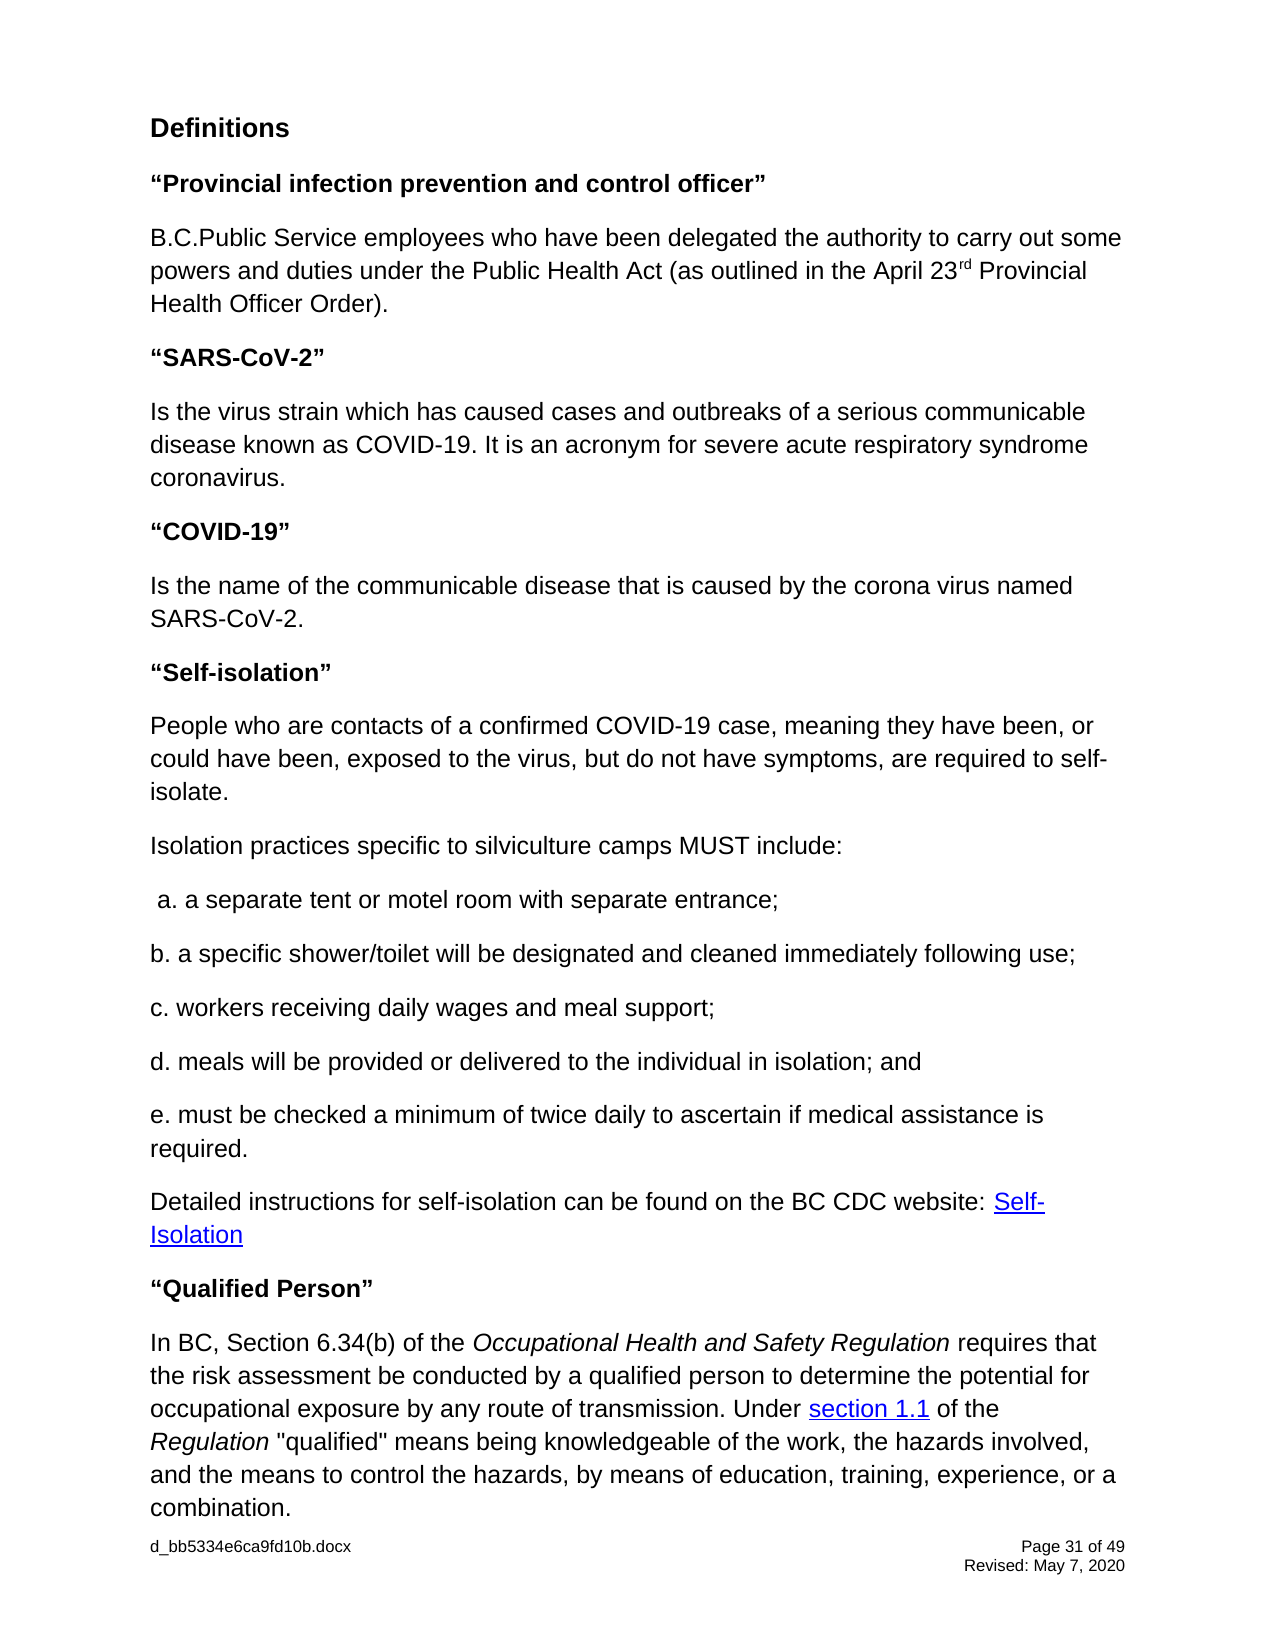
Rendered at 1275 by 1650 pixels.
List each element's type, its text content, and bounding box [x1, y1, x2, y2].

text People who are contacts of a confirmed COVID-19 case, meaning they have been, or could have been, exposed to the virus, but do not have symptoms, are required to self-isolate. [150, 711, 1125, 806]
text Definitions [150, 112, 1125, 144]
text e. must be checked a minimum of twice daily to ascertain if medical assistance is required. [150, 1101, 1125, 1162]
text Detailed instructions for self-isolation can be found on the BC CDC website: Self-Isolation [150, 1187, 1125, 1249]
text Is the name of the communicable disease that is caused by the corona virus named SARS-CoV-2. [150, 571, 1125, 632]
text “COVID-19” [150, 517, 1125, 546]
text Isolation practices specific to silviculture camps MUST include: [150, 831, 1125, 860]
text b. a specific shower/toilet will be designated and cleaned immediately following use; [150, 939, 1125, 968]
text B.C.Public Service employees who have been delegated the authority to carry out some powers and duties under the Public Health Act (as outlined in the April 23rd Provincial Health Officer Order). [150, 223, 1125, 318]
text c. workers receiving daily wages and meal support; [150, 993, 1125, 1022]
text In BC, Section 6.34(b) of the Occupational Health and Safety Regulation requires that the risk assessment be conducted by a qualified person to determine the potential for occupational exposure by any route of transmission. Under section 1.1 of the Regulation "qualified" means being knowledgeable of the work, the hazards involved, and the means to control the hazards, by means of education, training, experience, or a combination. [150, 1328, 1125, 1522]
text “Provincial infection prevention and control officer” [150, 169, 1125, 198]
text a. a separate tent or motel room with separate entrance; [150, 885, 1125, 914]
text “Qualified Person” [150, 1274, 1125, 1303]
text Is the virus strain which has caused cases and outbreaks of a serious communicable disease known as COVID-19. It is an acronym for severe acute respiratory syndrome coronavirus. [150, 397, 1125, 492]
text “Self-isolation” [150, 657, 1125, 686]
text d. meals will be provided or delivered to the individual in isolation; and [150, 1047, 1125, 1075]
text “SARS-CoV-2” [150, 343, 1125, 372]
